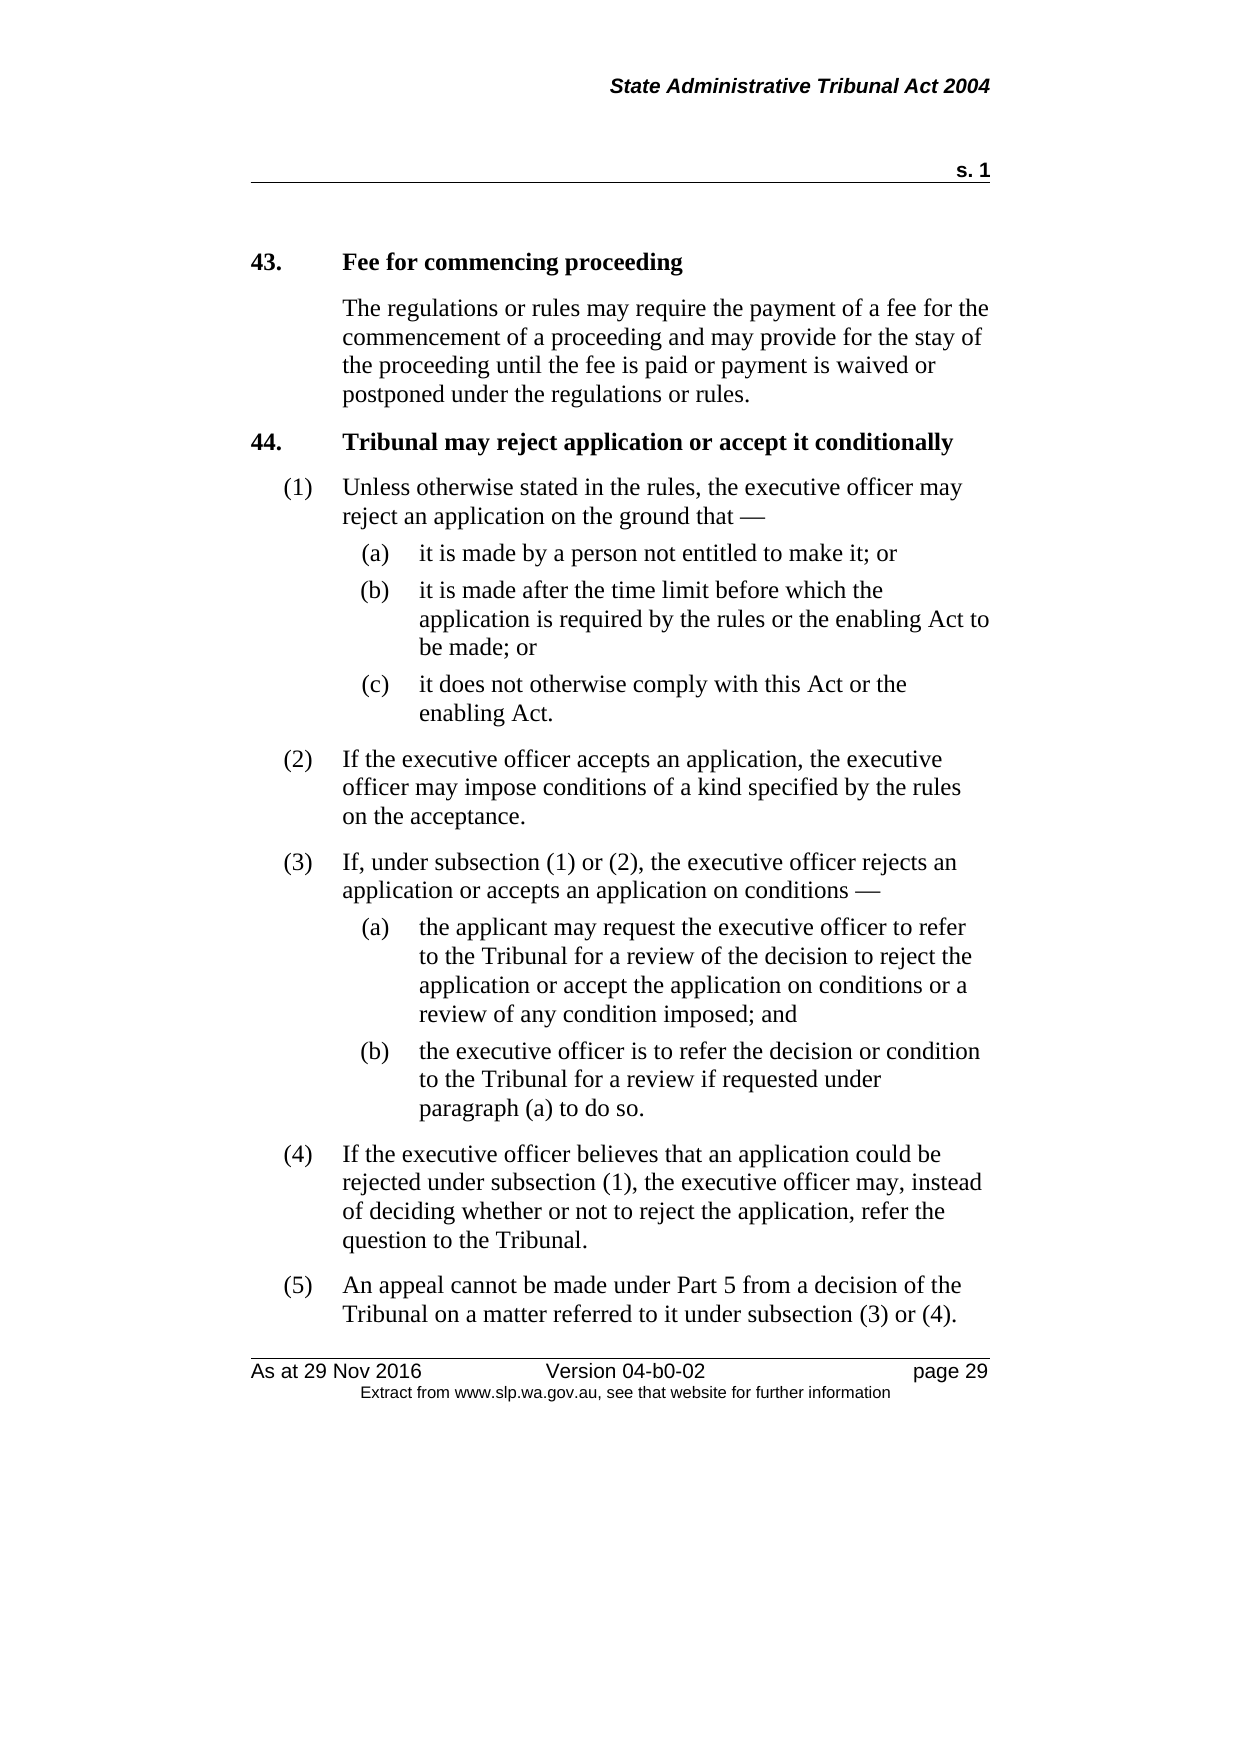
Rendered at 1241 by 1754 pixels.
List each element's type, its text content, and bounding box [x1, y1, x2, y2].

text (a) it is made by a person not entitled to make it; or [251, 538, 990, 567]
text (3) If, under subsection (1) or (2), the executive officer rejects an application or accepts an application on conditions — [251, 847, 990, 904]
text (b) the executive officer is to refer the decision or condition to the Tribunal for a review if requested under paragraph (a) to do so. [251, 1036, 990, 1122]
text (b) it is made after the time limit before which the application is required by the rules or the enabling Act to be made; or [251, 575, 990, 661]
text The regulations or rules may require the payment of a fee for the commencement of a proceeding and may provide for the stay of the proceeding until the fee is paid or payment is waived or postponed under the regulations or rules. [251, 293, 990, 408]
text (4) If the executive officer believes that an application could be rejected under subsection (1), the executive officer may, instead of deciding whether or not to reject the application, refer the question to the Tribunal. [251, 1139, 990, 1254]
text (1) Unless otherwise stated in the rules, the executive officer may reject an application on the ground that — [251, 472, 990, 529]
text (a) the applicant may request the executive officer to refer to the Tribunal for a review of the decision to reject the application or accept the application on conditions or a review of any condition imposed; and [251, 912, 990, 1027]
text (c) it does not otherwise comply with this Act or the enabling Act. [251, 669, 990, 727]
text (5) An appeal cannot be made under Part 5 from a decision of the Tribunal on a matter referred to it under subsection (3) or (4). [251, 1270, 990, 1328]
subtitle 43. Fee for commencing proceeding [251, 247, 990, 276]
subtitle 44. Tribunal may reject application or accept it conditionally [251, 427, 990, 455]
text (2) If the executive officer accepts an application, the executive officer may impose conditions of a kind specified by the rules on the acceptance. [251, 744, 990, 830]
